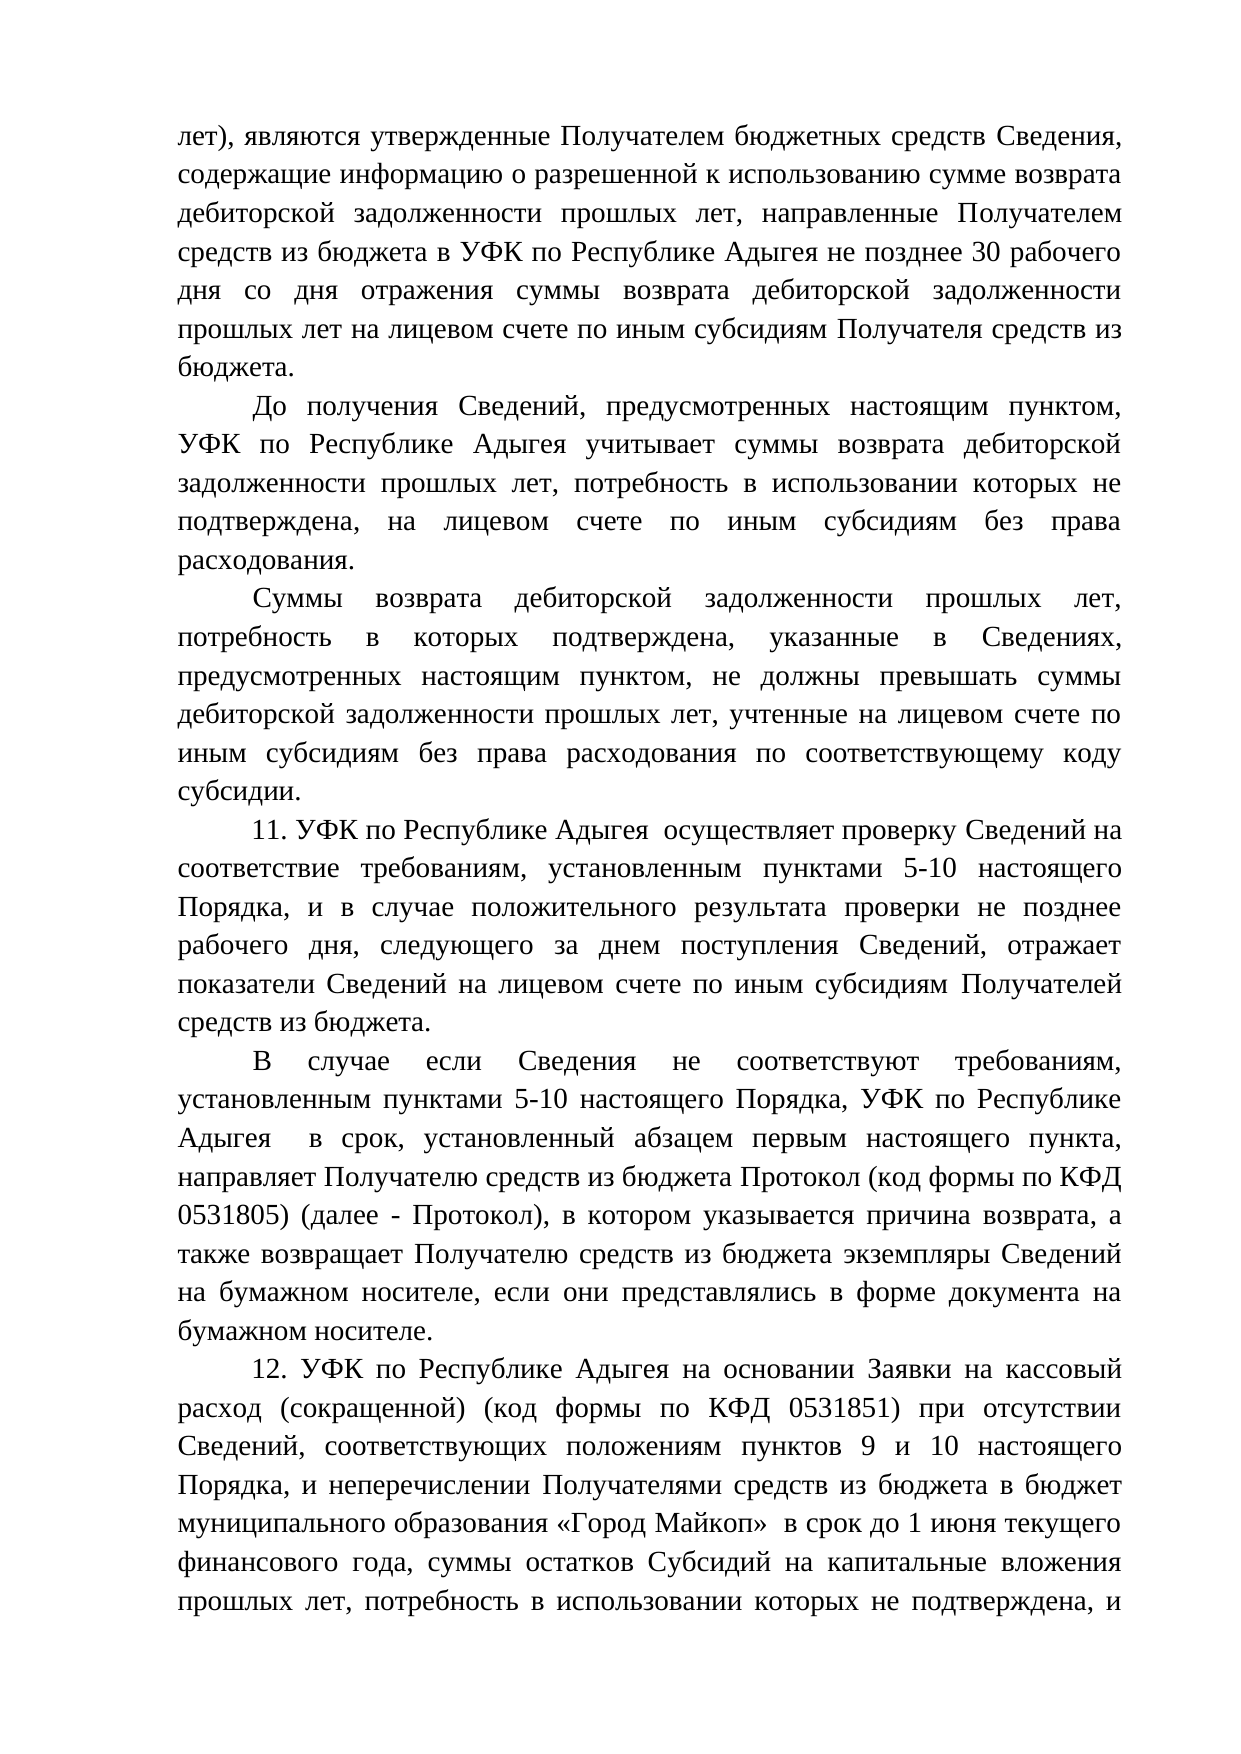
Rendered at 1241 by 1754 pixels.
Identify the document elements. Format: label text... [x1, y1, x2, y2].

text В случае если Сведения не соответствуют требованиям, установленным пунктами 5-10 настоящего Порядка, УФК по Республике Адыгея в срок, установленный абзацем первым настоящего пункта, направляет Получателю средств из бюджета Протокол (код формы по КФД 0531805) (далее - Протокол), в котором указывается причина возврата, а также возвращает Получателю средств из бюджета экземпляры Сведений на бумажном носителе, если они представлялись в форме документа на бумажном носителе. [177, 1043, 1122, 1346]
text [177, 118, 1122, 383]
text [177, 1351, 1122, 1616]
text Суммы возврата дебиторской задолженности прошлых лет, потребность в которых подтверждена, указанные в Сведениях, предусмотренных настоящим пунктом, не должны превышать суммы дебиторской задолженности прошлых лет, учтенные на лицевом счете по иным субсидиям без права расходования по соответствующему коду субсидии. [177, 581, 1122, 807]
text 11. УФК по Республике Адыгея осуществляет проверку Сведений на соответствие требованиям, установленным пунктами 5-10 настоящего Порядка, и в случае положительного результата проверки не позднее рабочего дня, следующего за днем поступления Сведений, отражает показатели Сведений на лицевом счете по иным субсидиям Получателей средств из бюджета. [177, 812, 1122, 1038]
text До получения Сведений, предусмотренных настоящим пунктом, УФК по Республике Адыгея учитывает суммы возврата дебиторской задолженности прошлых лет, потребность в использовании которых не подтверждена, на лицевом счете по иным субсидиям без права расходования. [177, 388, 1122, 576]
